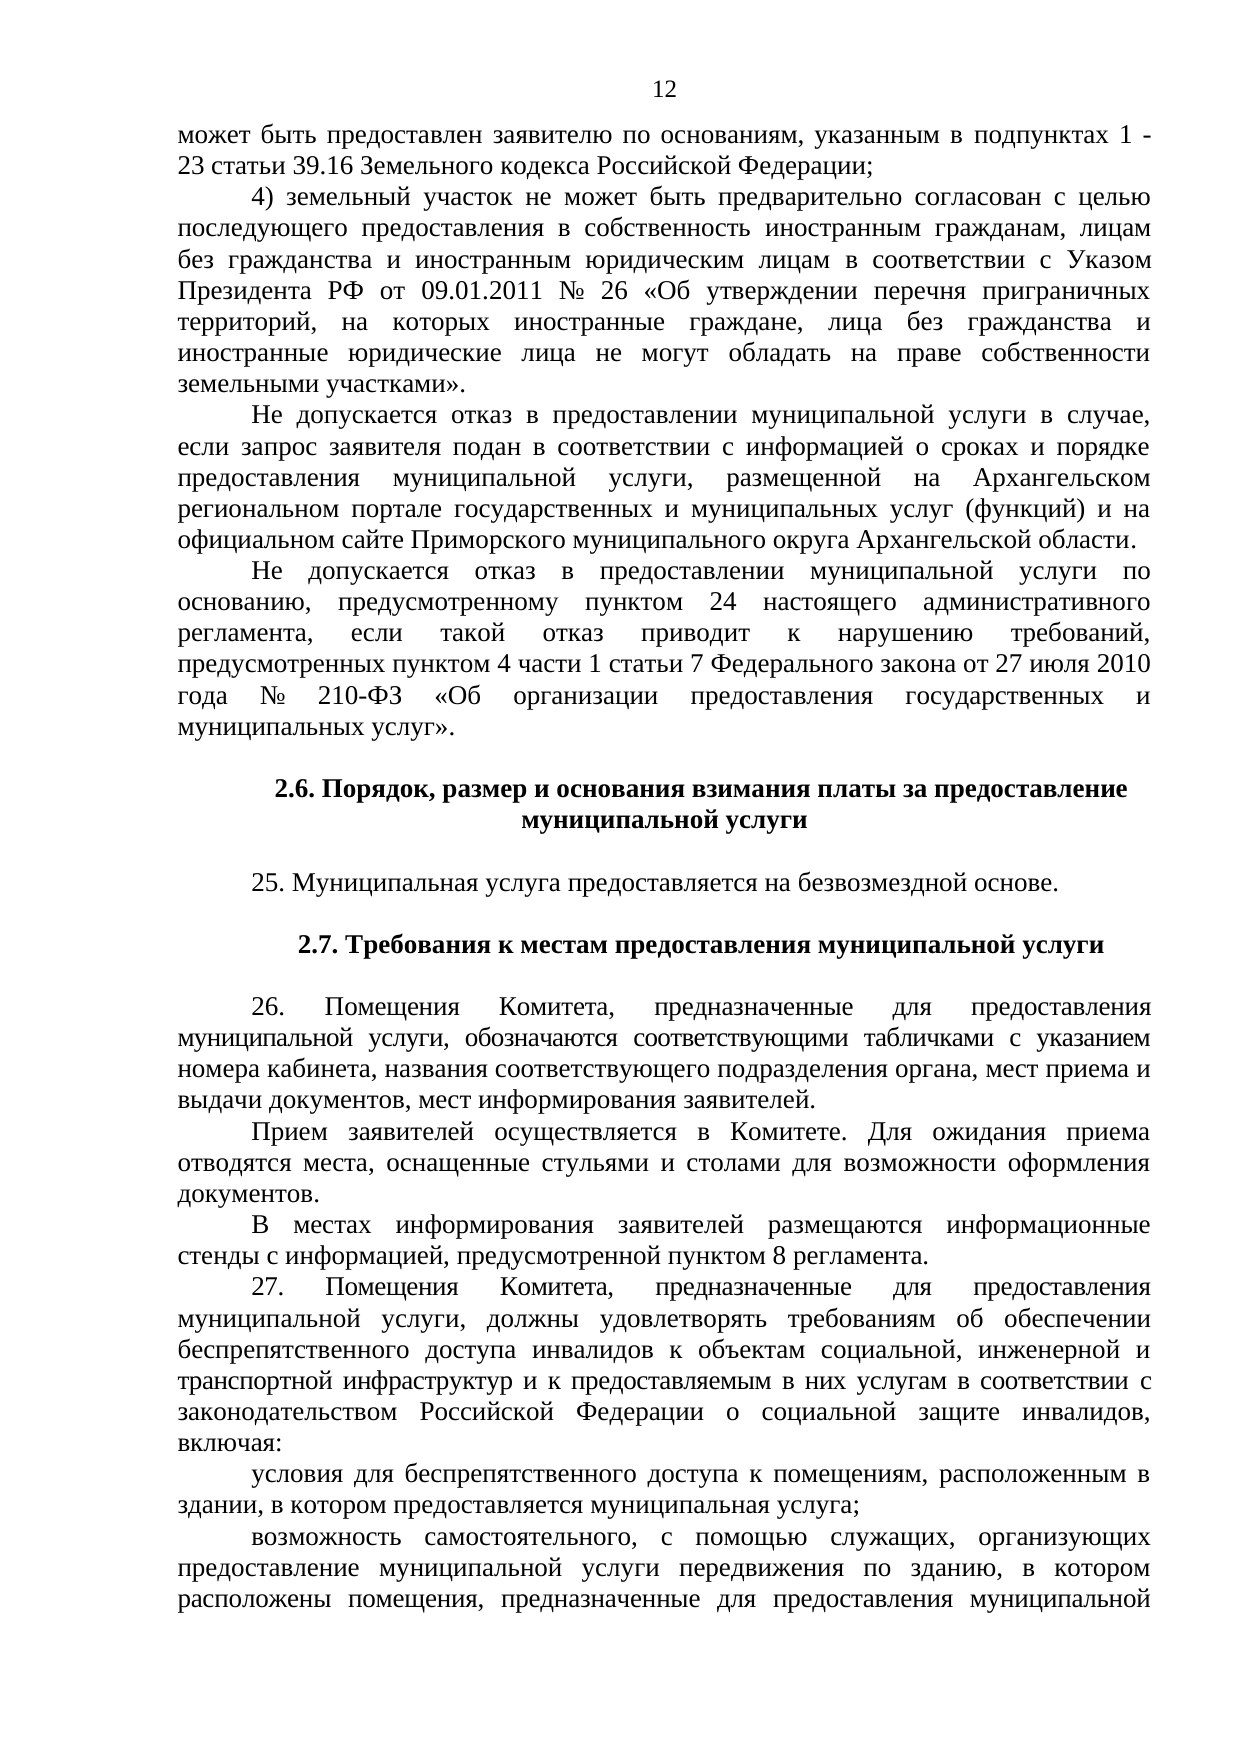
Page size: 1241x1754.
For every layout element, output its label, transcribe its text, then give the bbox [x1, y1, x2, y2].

text Не допускается отказ в предоставлении муниципальной услуги по основанию, предусмотренному пунктом 24 настоящего административного регламента, если такой отказ приводит к нарушению требований, предусмотренных пунктом 4 части 1 статьи 7 Федерального закона от 27 июля 2010 года № 210-ФЗ «Об организации предоставления государственных и муниципальных услуг». [177, 554, 1152, 741]
text 2.6. Порядок, размер и основания взимания платы за предоставление муниципальной услуги [177, 772, 1152, 834]
text 27. Помещения Комитета, предназначенные для предоставления муниципальной услуги, должны удовлетворять требованиям об обеспечении беспрепятственного доступа инвалидов к объектам социальной, инженерной и транспортной инфраструктур и к предоставляемым в них услугам в соответствии с законодательством Российской Федерации о социальной защите инвалидов, включая: [177, 1271, 1152, 1457]
text Не допускается отказ в предоставлении муниципальной услуги в случае, если запрос заявителя подан в соответствии с информацией о сроках и порядке предоставления муниципальной услуги, размещенной на Архангельском региональном портале государственных и муниципальных услуг (функций) и на официальном сайте Приморского муниципального округа Архангельской области. [177, 398, 1152, 554]
text условия для беспрепятственного доступа к помещениям, расположенным в здании, в котором предоставляется муниципальная услуга; [177, 1457, 1152, 1520]
text В местах информирования заявителей размещаются информационные стенды с информацией, предусмотренной пунктом 8 регламента. [177, 1208, 1152, 1271]
text 25. Муниципальная услуга предоставляется на безвозмездной основе. [177, 866, 1152, 897]
text 2.7. Требования к местам предоставления муниципальной услуги [177, 928, 1152, 959]
text Прием заявителей осуществляется в Комитете. Для ожидания приема отводятся места, оснащенные стульями и столами для возможности оформления документов. [177, 1115, 1152, 1208]
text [177, 1520, 1152, 1613]
text 4) земельный участок не может быть предварительно согласован с целью последующего предоставления в собственность иностранным гражданам, лицам без гражданства и иностранным юридическим лицам в соответствии с Указом Президента РФ от 09.01.2011 № 26 «Об утверждении перечня приграничных территорий, на которых иностранные граждане, лица без гражданства и иностранные юридические лица не могут обладать на праве собственности земельными участками». [177, 180, 1152, 398]
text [177, 118, 1152, 180]
text 26. Помещения Комитета, предназначенные для предоставления муниципальной услуги, обозначаются соответствующими табличками с указанием номера кабинета, названия соответствующего подразделения органа, мест приема и выдачи документов, мест информирования заявителей. [177, 990, 1152, 1115]
